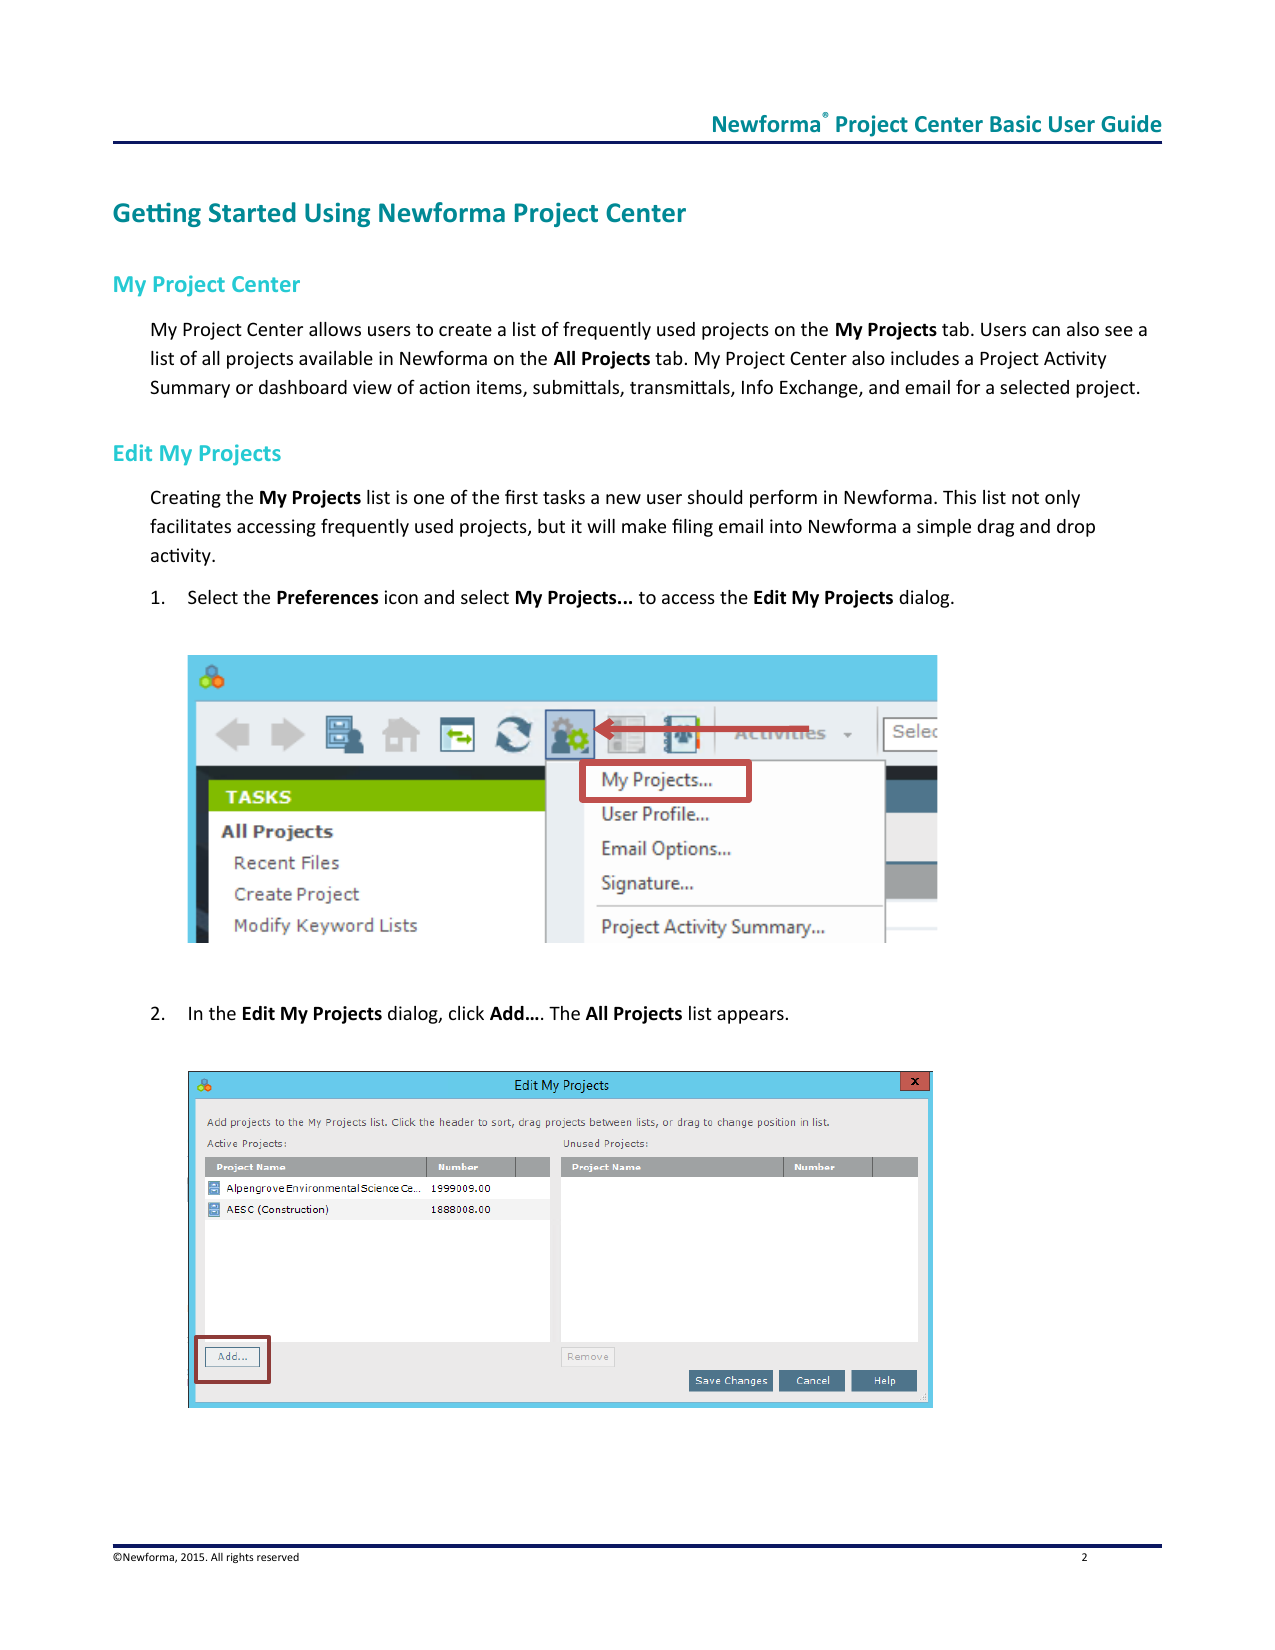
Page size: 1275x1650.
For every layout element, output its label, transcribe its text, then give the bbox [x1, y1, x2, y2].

text My Project Center allows users to create a list of frequently used projects on the My Projects tab. Users can also see a list of all projects available in Newforma on the All Projects tab. My Project Center also includes a Project Activity Summary or dashboard view of action items, submittals, transmittals, Info Exchange, and email for a selected project. [150, 316, 1162, 400]
text Creating the My Projects list is one of the first tasks a new user should perform in Newforma. This list not only facilitates accessing frequently used projects, but it will make filing email into Newforma a simple drag and drop activity. [150, 484, 1162, 568]
text My Project Center [112, 268, 1162, 299]
picture [187, 1071, 933, 1408]
list Select the Preferences icon and select My Projects... to access the Edit My Projects dialog. [150, 584, 1162, 610]
list In the Edit My Projects dialog, click Add…. The All Projects list appears. [150, 1001, 1162, 1026]
picture [187, 655, 938, 943]
text Edit My Projects [112, 437, 1162, 467]
text Getting Started Using Newforma Project Center [112, 194, 1162, 230]
